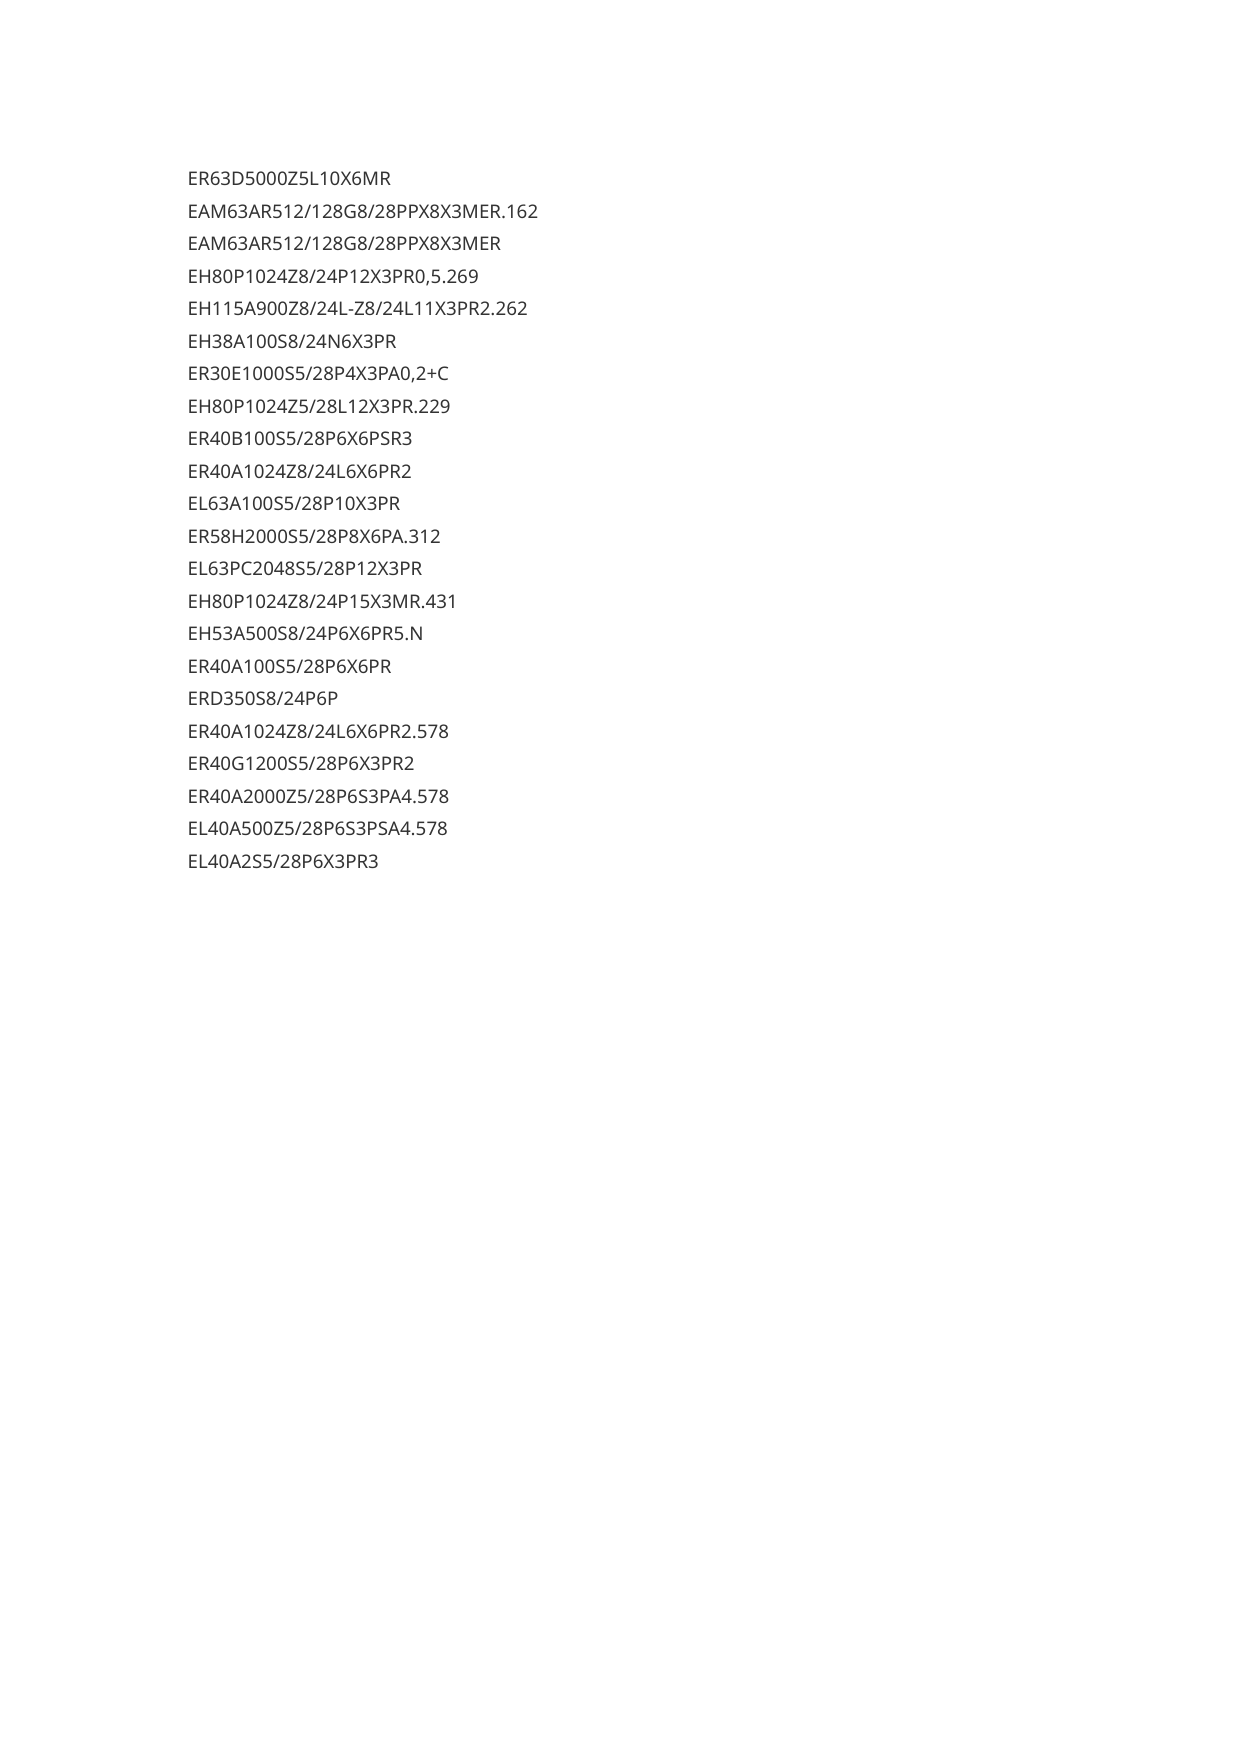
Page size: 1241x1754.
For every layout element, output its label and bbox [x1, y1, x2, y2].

text [187, 162, 1053, 877]
